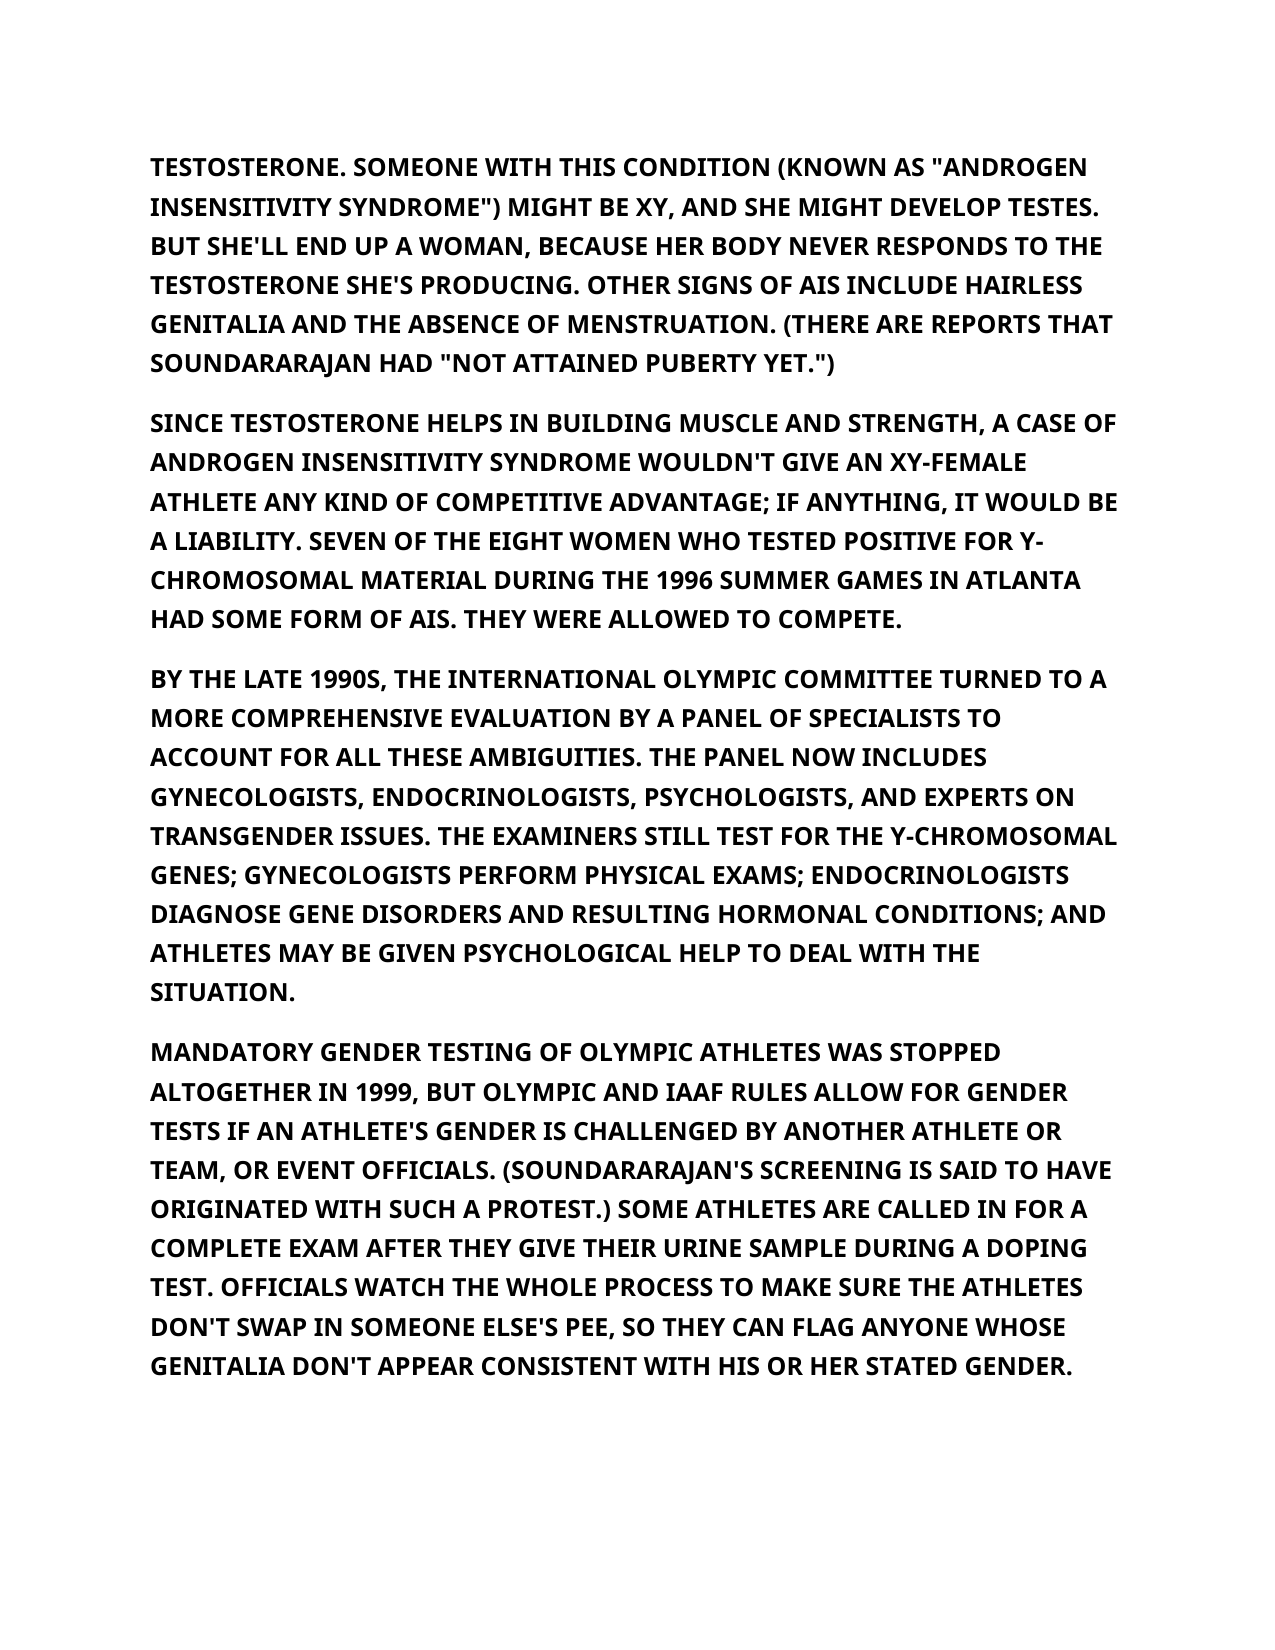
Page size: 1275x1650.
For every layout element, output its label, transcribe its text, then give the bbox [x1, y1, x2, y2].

text SINCE TESTOSTERONE HELPS IN BUILDING MUSCLE AND STRENGTH, A CASE OF ANDROGEN INSENSITIVITY SYNDROME WOULDN'T GIVE AN XY-FEMALE ATHLETE ANY KIND OF COMPETITIVE ADVANTAGE; IF ANYTHING, IT WOULD BE A LIABILITY. SEVEN OF THE EIGHT WOMEN WHO TESTED POSITIVE FOR Y-CHROMOSOMAL MATERIAL DURING THE 1996 SUMMER GAMES IN ATLANTA HAD SOME FORM OF AIS. THEY WERE ALLOWED TO COMPETE. [150, 406, 1125, 636]
text MANDATORY GENDER TESTING OF OLYMPIC ATHLETES WAS STOPPED ALTOGETHER IN 1999, BUT OLYMPIC AND IAAF RULES ALLOW FOR GENDER TESTS IF AN ATHLETE'S GENDER IS CHALLENGED BY ANOTHER ATHLETE OR TEAM, OR EVENT OFFICIALS. (SOUNDARARAJAN'S SCREENING IS SAID TO HAVE ORIGINATED WITH SUCH A PROTEST.) SOME ATHLETES ARE CALLED IN FOR A COMPLETE EXAM AFTER THEY GIVE THEIR URINE SAMPLE DURING A DOPING TEST. OFFICIALS WATCH THE WHOLE PROCESS TO MAKE SURE THE ATHLETES DON'T SWAP IN SOMEONE ELSE'S PEE, SO THEY CAN FLAG ANYONE WHOSE GENITALIA DON'T APPEAR CONSISTENT WITH HIS OR HER STATED GENDER. [150, 1035, 1125, 1382]
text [150, 150, 1125, 380]
text BY THE LATE 1990S, THE INTERNATIONAL OLYMPIC COMMITTEE TURNED TO A MORE COMPREHENSIVE EVALUATION BY A PANEL OF SPECIALISTS TO ACCOUNT FOR ALL THESE AMBIGUITIES. THE PANEL NOW INCLUDES GYNECOLOGISTS, ENDOCRINOLOGISTS, PSYCHOLOGISTS, AND EXPERTS ON TRANSGENDER ISSUES. THE EXAMINERS STILL TEST FOR THE Y-CHROMOSOMAL GENES; GYNECOLOGISTS PERFORM PHYSICAL EXAMS; ENDOCRINOLOGISTS DIAGNOSE GENE DISORDERS AND RESULTING HORMONAL CONDITIONS; AND ATHLETES MAY BE GIVEN PSYCHOLOGICAL HELP TO DEAL WITH THE SITUATION. [150, 662, 1125, 1009]
